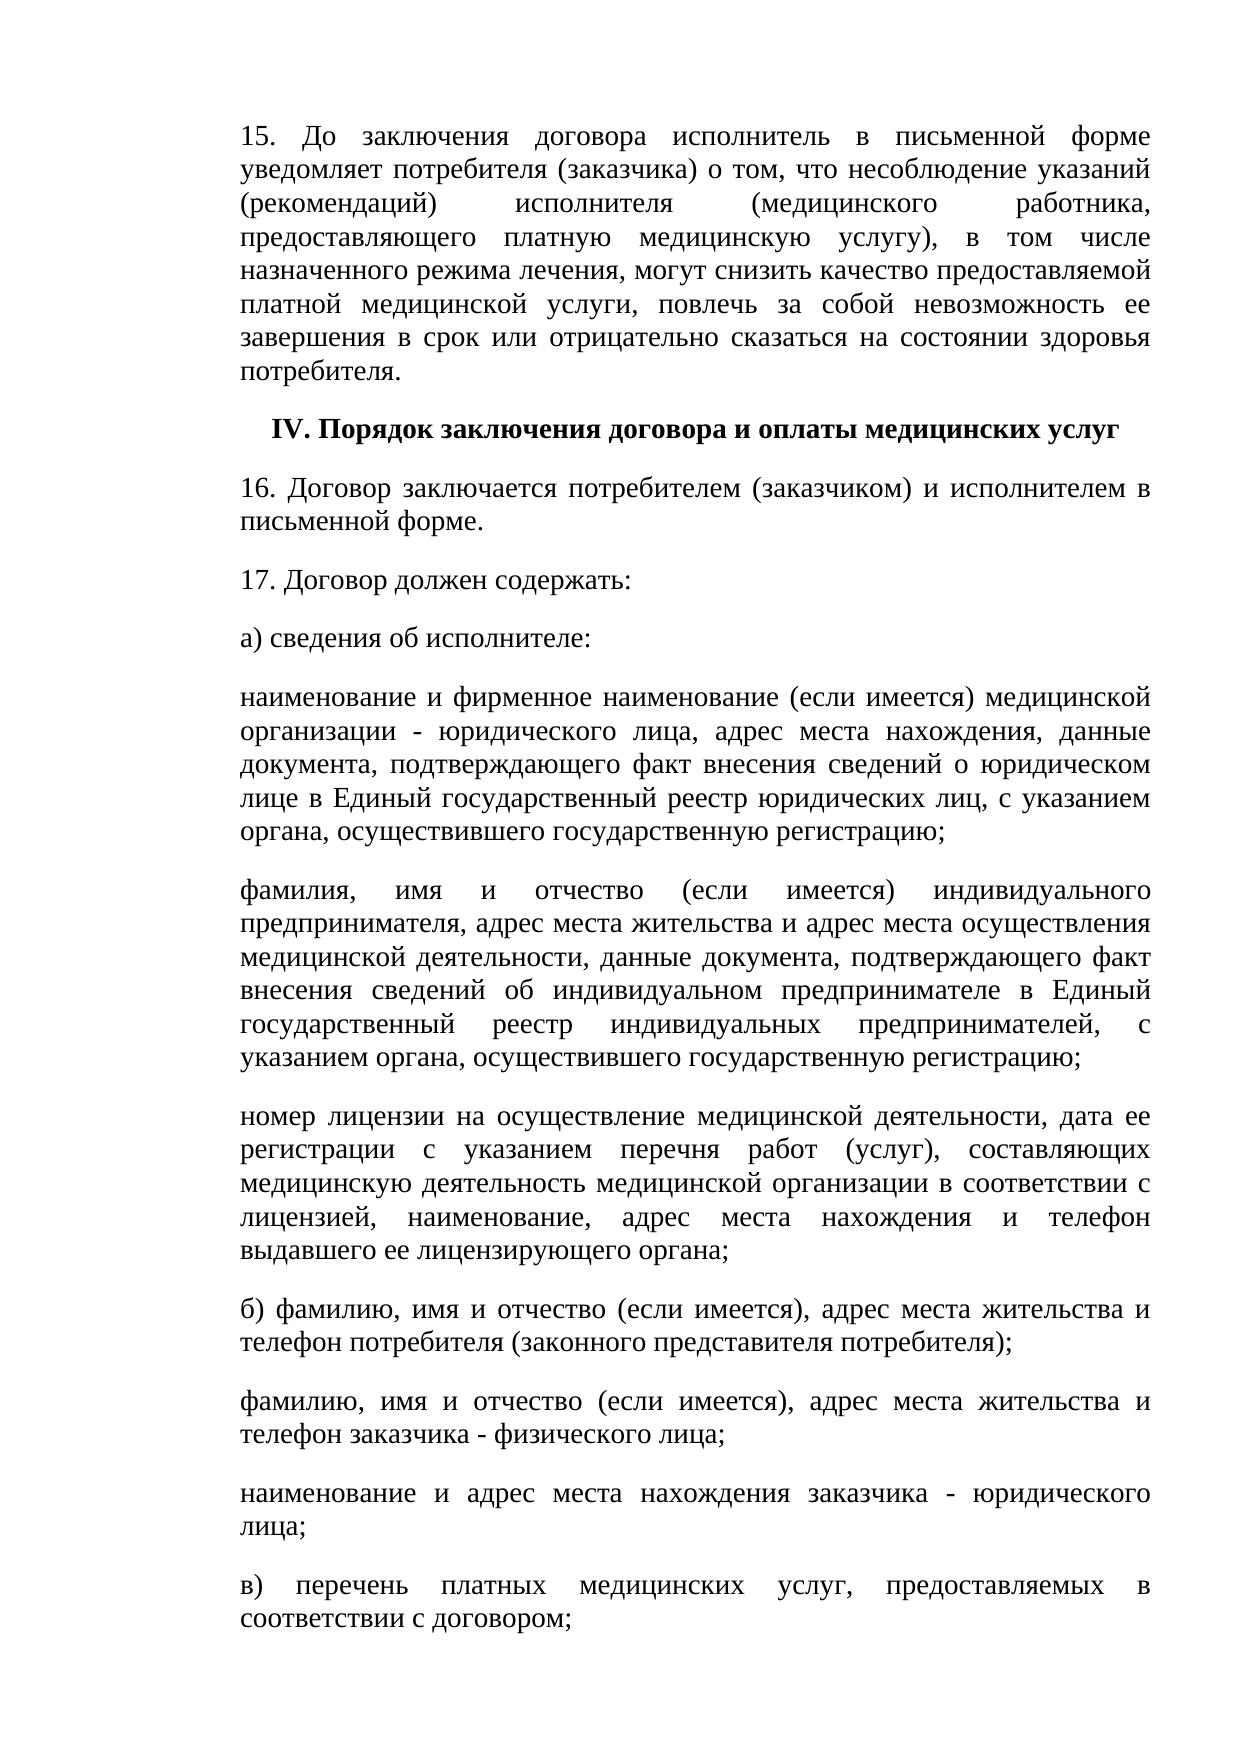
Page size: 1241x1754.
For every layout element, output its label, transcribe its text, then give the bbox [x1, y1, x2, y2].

text наименование и адрес места нахождения заказчика - юридического лица; [240, 1475, 1152, 1542]
text IV. Порядок заключения договора и оплаты медицинских услуг [240, 411, 1152, 445]
text 16. Договор заключается потребителем (заказчиком) и исполнителем в письменной форме. [240, 470, 1152, 537]
text 15. До заключения договора исполнитель в письменной форме уведомляет потребителя (заказчика) о том, что несоблюдение указаний (рекомендаций) исполнителя (медицинского работника, предоставляющего платную медицинскую услугу), в том числе назначенного режима лечения, могут снизить качество предоставляемой платной медицинской услуги, повлечь за собой невозможность ее завершения в срок или отрицательно сказаться на состоянии здоровья потребителя. [240, 118, 1152, 386]
text фамилия, имя и отчество (если имеется) индивидуального предпринимателя, адрес места жительства и адрес места осуществления медицинской деятельности, данные документа, подтверждающего факт внесения сведений об индивидуальном предпринимателе в Единый государственный реестр индивидуальных предпринимателей, с указанием органа, осуществившего государственную регистрацию; [240, 872, 1152, 1073]
text а) сведения об исполнителе: [240, 621, 1152, 654]
text наименование и фирменное наименование (если имеется) медицинской организации - юридического лица, адрес места нахождения, данные документа, подтверждающего факт внесения сведений о юридическом лице в Единый государственный реестр юридических лиц, с указанием органа, осуществившего государственную регистрацию; [240, 679, 1152, 847]
text в) перечень платных медицинских услуг, предоставляемых в соответствии с договором; [240, 1567, 1152, 1634]
text фамилию, имя и отчество (если имеется), адрес места жительства и телефон заказчика - физического лица; [240, 1383, 1152, 1450]
text б) фамилию, имя и отчество (если имеется), адрес места жительства и телефон потребителя (законного представителя потребителя); [240, 1291, 1152, 1358]
text номер лицензии на осуществление медицинской деятельности, дата ее регистрации с указанием перечня работ (услуг), составляющих медицинскую деятельность медицинской организации в соответствии с лицензией, наименование, адрес места нахождения и телефон выдавшего ее лицензирующего органа; [240, 1098, 1152, 1266]
text 17. Договор должен содержать: [240, 562, 1152, 596]
